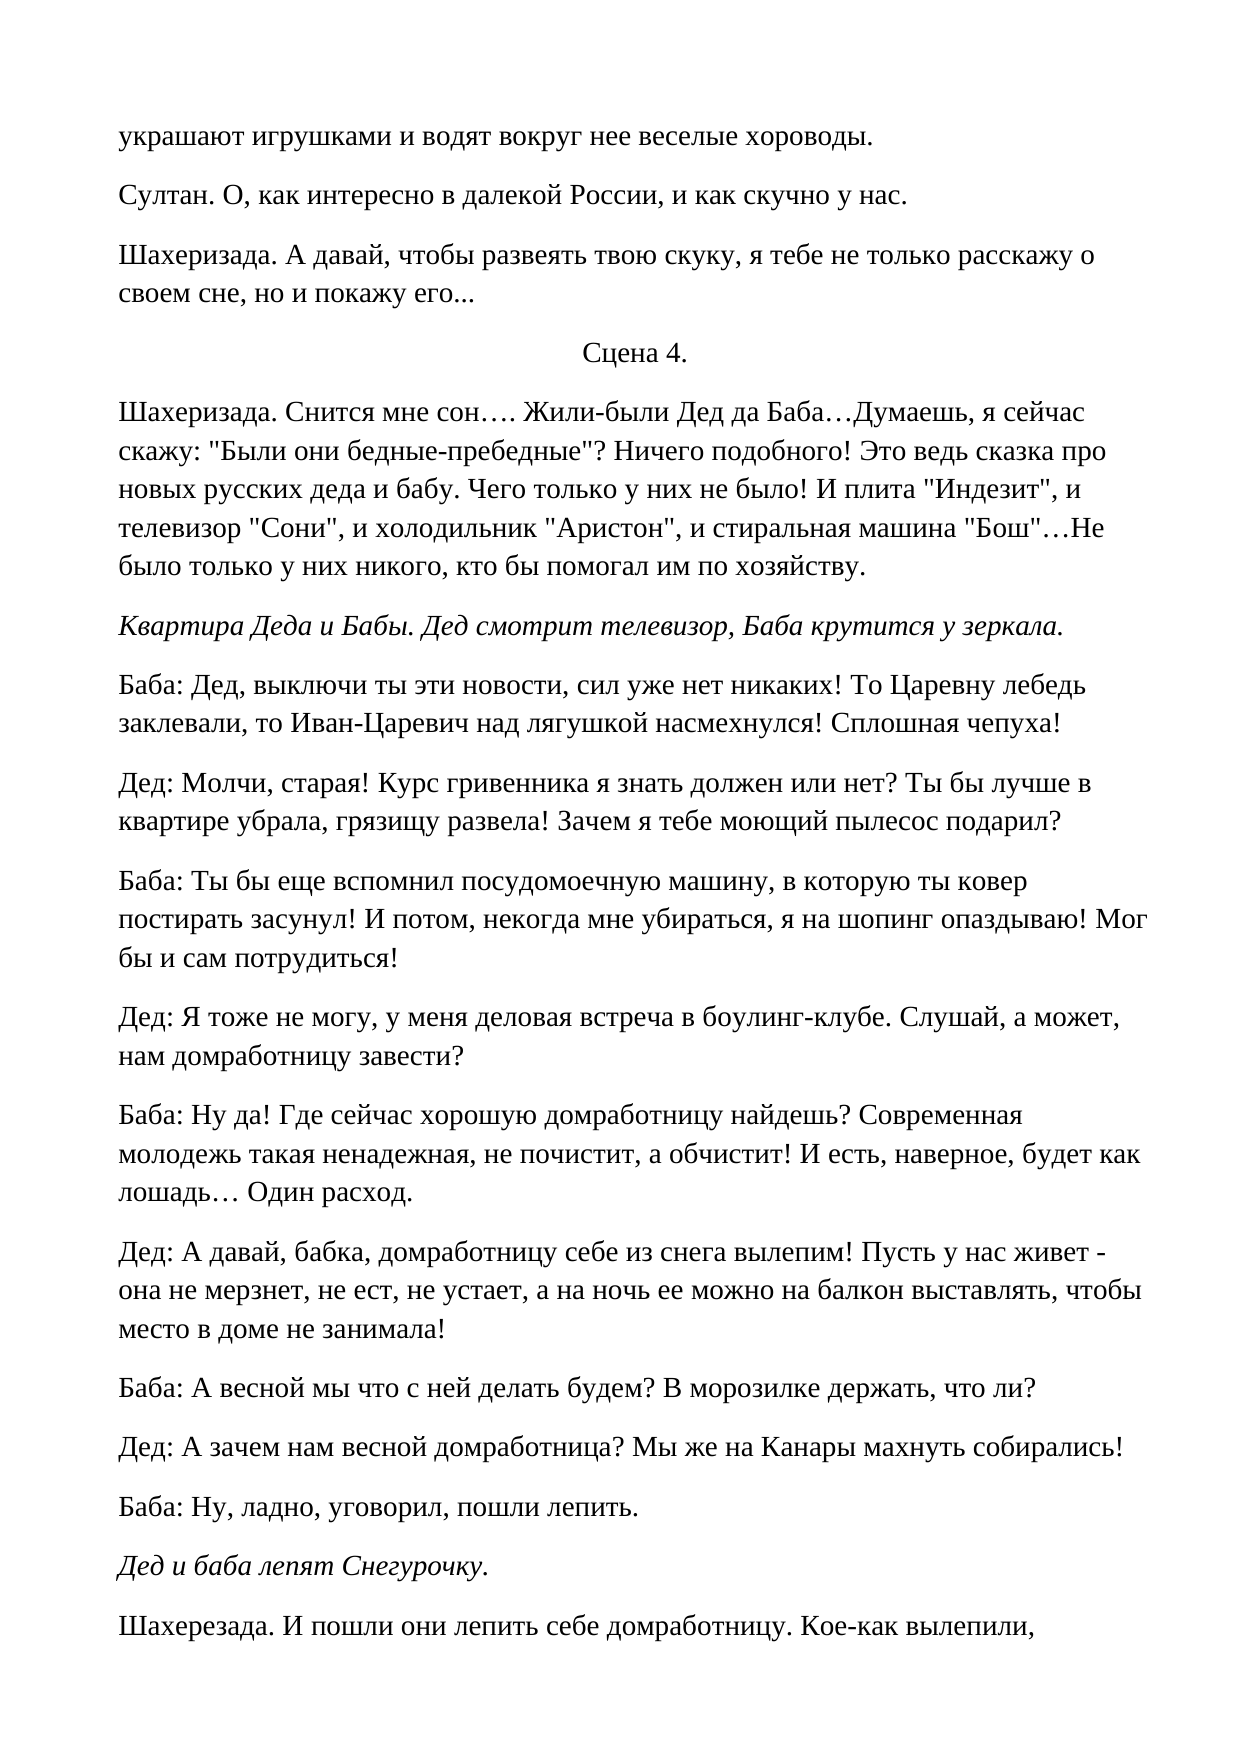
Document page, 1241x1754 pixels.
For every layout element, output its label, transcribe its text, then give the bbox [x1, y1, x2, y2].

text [118, 118, 1152, 152]
text Дед: Молчи, старая! Курс гривенника я знать должен или нет? Ты бы лучше в квартире убрала, грязищу развела! Зачем я тебе моющий пылесос подарил? [118, 765, 1152, 837]
text Баба: А весной мы что с ней делать будем? В морозилке держать, что ли? [118, 1370, 1152, 1404]
text Баба: Дед, выключи ты эти новости, сил уже нет никаких! То Царевну лебедь заклевали, то Иван-Царевич над лягушкой насмехнулся! Сплошная чепуха! [118, 667, 1152, 739]
text Баба: Ну, ладно, уговорил, пошли лепить. [118, 1489, 1152, 1522]
text Султан. О, как интересно в далекой России, и как скучно у нас. [118, 177, 1152, 211]
text Дед и баба лепят Снегурочку. [118, 1548, 1152, 1582]
text Дед: А зачем нам весной домработница? Мы же на Канары махнуть собирались! [118, 1429, 1152, 1463]
text Баба: Ну да! Где сейчас хорошую домработницу найдешь? Современная молодежь такая ненадежная, не почистит, а обчистит! И есть, наверное, будет как лошадь… Один расход. [118, 1097, 1152, 1208]
text Дед: Я тоже не могу, у меня деловая встреча в боулинг-клубе. Cлушай, а может, нам домработницу завести? [118, 999, 1152, 1071]
text Шахеризада. Снится мне сон…. Жили-были Дед да Баба…Думаешь, я сейчас скажу: "Были они бедные-пребедные"? Ничего подобного! Это ведь сказка про новых русских деда и бабу. Чего только у них не было! И плита "Индезит", и телевизор "Сони", и холодильник "Аристон", и стиральная машина "Бош"…Не было только у них никого, кто бы помогал им по хозяйству. [118, 394, 1152, 582]
text Квартира Деда и Бабы. Дед смотрит телевизор, Баба крутится у зеркала. [118, 608, 1152, 641]
text Баба: Ты бы еще вспомнил посудомоечную машину, в которую ты ковер постирать засунул! И потом, некогда мне убираться, я на шопинг опаздываю! Мог бы и сам потрудиться! [118, 863, 1152, 973]
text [118, 1608, 1152, 1641]
text Сцена 4. [118, 335, 1152, 368]
text Дед: А давай, бабка, домработницу себе из снега вылепим! Пусть у нас живет - она не мерзнет, не ест, не устает, а на ночь ее можно на балкон выставлять, чтобы место в доме не занимала! [118, 1234, 1152, 1344]
text Шахеризада. А давай, чтобы развеять твою скуку, я тебе не только расскажу о своем сне, но и покажу его... [118, 237, 1152, 309]
